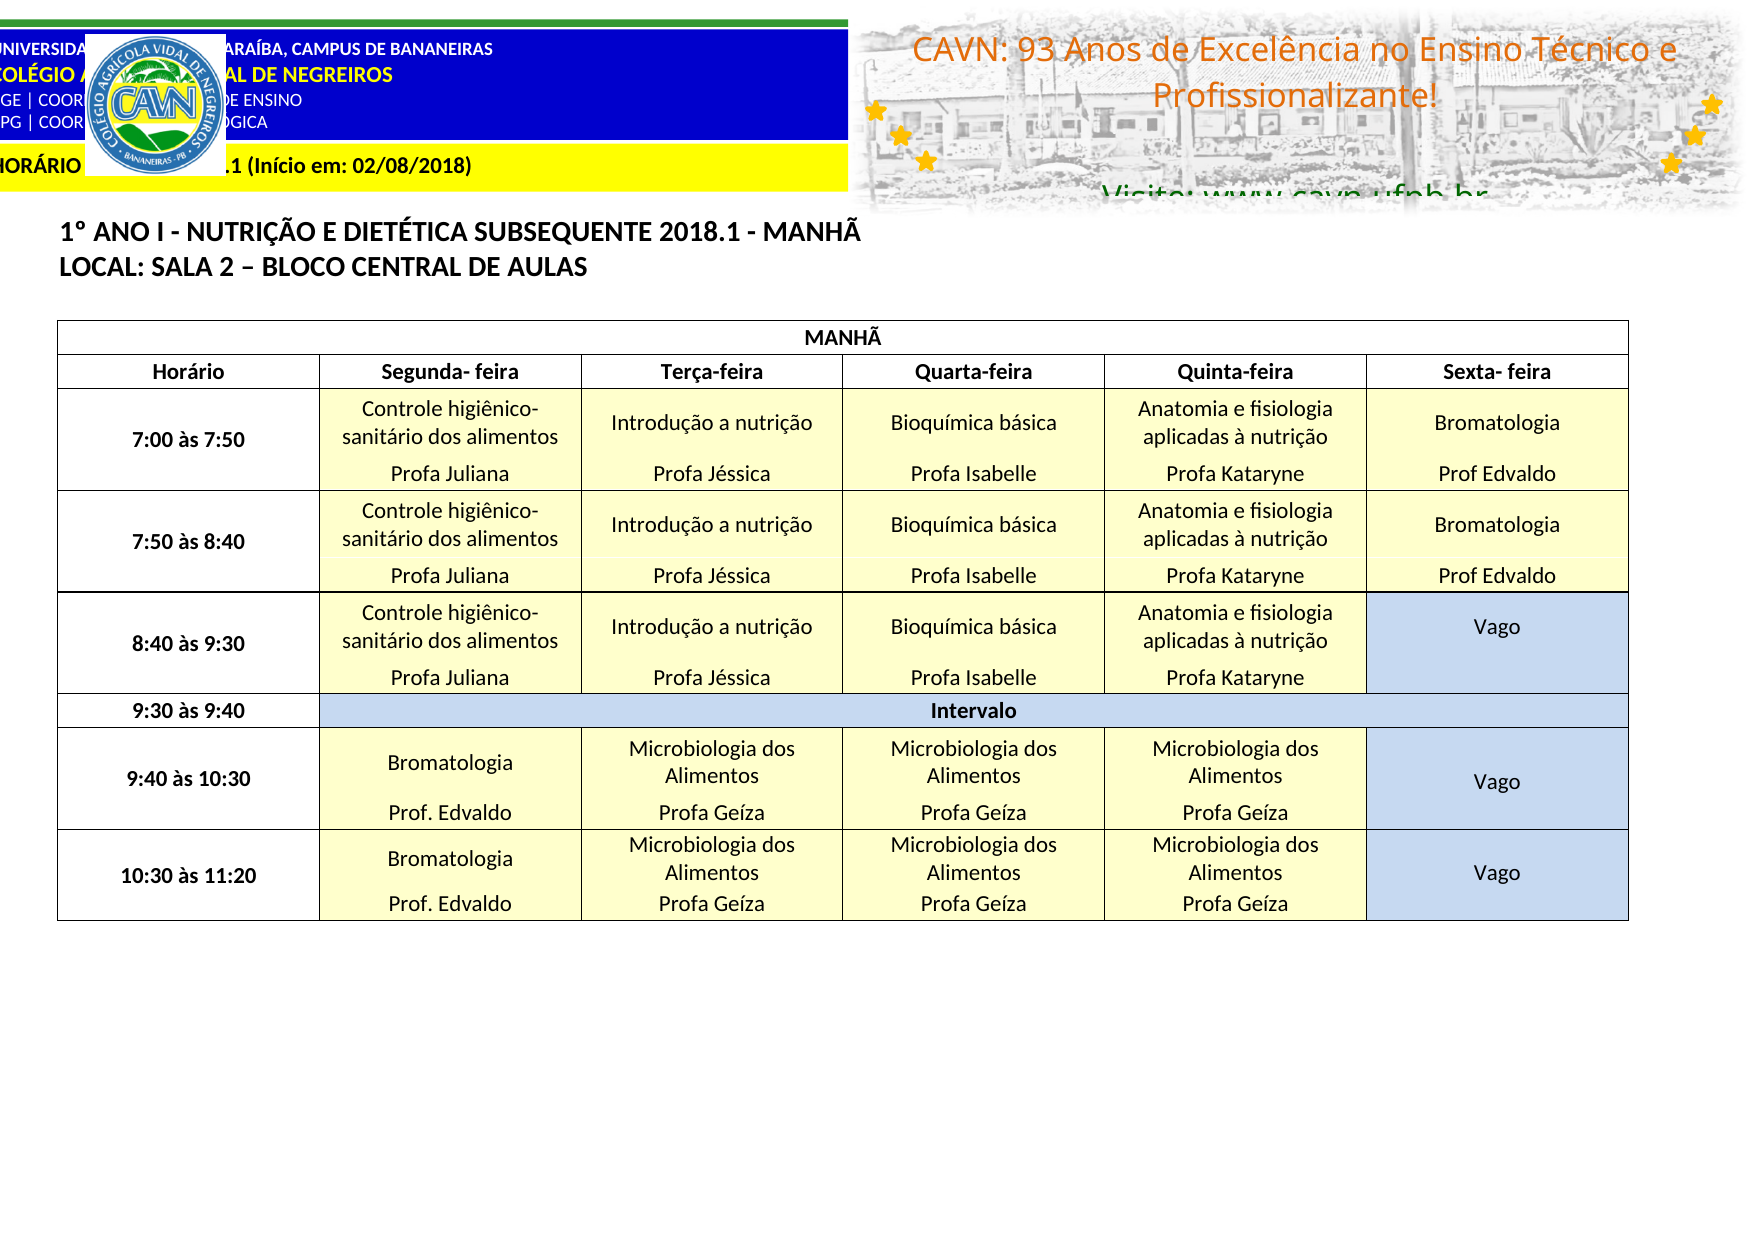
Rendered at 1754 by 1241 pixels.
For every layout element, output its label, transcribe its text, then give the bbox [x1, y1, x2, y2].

table_cell Profa Isabelle [843, 558, 1104, 591]
table_cell 9:30 às 9:40 [58, 694, 319, 727]
table_cell 7:50 às 8:40 [58, 491, 319, 591]
table_cell Profa Juliana [320, 456, 581, 489]
table_cell 10:30 às 11:20 [58, 830, 319, 920]
table_cell [1367, 659, 1628, 693]
table_cell Profa Geíza [843, 795, 1104, 829]
table_cell Profa Jéssica [582, 659, 842, 693]
table_cell Bioquímica básica [843, 389, 1104, 456]
table_cell Profa Kataryne [1105, 558, 1366, 591]
table_cell Vago [1367, 830, 1628, 886]
table_cell Sexta- feira [1367, 355, 1628, 388]
table_cell Microbiologia dos Alimentos [1105, 728, 1366, 795]
table_cell Introdução a nutrição [582, 593, 842, 659]
table_cell Controle higiênico-sanitário dos alimentos [320, 593, 581, 659]
table_cell Profa Geíza [582, 795, 842, 829]
table_cell [1367, 795, 1628, 829]
table_cell Vago [1367, 593, 1628, 659]
table_cell Microbiologia dos Alimentos [843, 728, 1104, 795]
picture [85, 34, 226, 176]
table_cell Anatomia e fisiologia aplicadas à nutrição [1105, 593, 1366, 659]
table_cell Vago [1367, 728, 1628, 795]
table_cell Profa Geíza [1105, 795, 1366, 829]
table_cell Controle higiênico-sanitário dos alimentos [320, 389, 581, 456]
table_cell Bromatologia [320, 830, 581, 886]
table_cell Bromatologia [320, 728, 581, 795]
table_cell Profa Geíza [582, 886, 842, 920]
text 1º ANO I - NUTRIÇÃO E DIETÉTICA SUBSEQUENTE 2018.1 - MANHÃ [59, 213, 1695, 248]
table_cell Bioquímica básica [843, 593, 1104, 659]
table_cell Profa Kataryne [1105, 456, 1366, 489]
table_cell Profa Jéssica [582, 456, 842, 489]
table_cell Microbiologia dos Alimentos [1105, 830, 1366, 886]
table_cell Introdução a nutrição [582, 389, 842, 456]
table_cell Profa Juliana [320, 558, 581, 591]
table_cell Bromatologia [1367, 389, 1628, 456]
table_cell Prof Edvaldo [1367, 456, 1628, 489]
table_cell 8:40 às 9:30 [58, 593, 319, 693]
table_cell [1367, 886, 1628, 920]
table_cell Profa Isabelle [843, 659, 1104, 693]
table_cell Microbiologia dos Alimentos [582, 830, 842, 886]
table_cell Profa Isabelle [843, 456, 1104, 489]
table_cell Prof Edvaldo [1367, 558, 1628, 591]
table_cell Bromatologia [1367, 491, 1628, 557]
table_cell 7:00 às 7:50 [58, 389, 319, 489]
table_cell Profa Juliana [320, 659, 581, 693]
table_cell Microbiologia dos Alimentos [843, 830, 1104, 886]
table_cell Profa Geíza [843, 886, 1104, 920]
table_cell Bioquímica básica [843, 491, 1104, 557]
table_cell Prof. Edvaldo [320, 795, 581, 829]
text LOCAL: SALA 2 – BLOCO CENTRAL DE AULAS [59, 248, 1695, 284]
table_cell Anatomia e fisiologia aplicadas à nutrição [1105, 491, 1366, 557]
table_header MANHÃ [58, 321, 1628, 354]
table_cell Profa Kataryne [1105, 659, 1366, 693]
table_cell Horário [58, 355, 319, 388]
table_cell Profa Geíza [1105, 886, 1366, 920]
table_cell 9:40 às 10:30 [58, 728, 319, 829]
table_cell Intervalo [320, 694, 1628, 727]
table_cell Quinta-feira [1105, 355, 1366, 388]
table_cell Anatomia e fisiologia aplicadas à nutrição [1105, 389, 1366, 456]
table_cell Segunda- feira [320, 355, 581, 388]
table_cell Microbiologia dos Alimentos [582, 728, 842, 795]
table_cell Profa Jéssica [582, 558, 842, 591]
table_cell Controle higiênico-sanitário dos alimentos [320, 491, 581, 557]
table_cell Quarta-feira [843, 355, 1104, 388]
table_cell Introdução a nutrição [582, 491, 842, 557]
table_cell Prof. Edvaldo [320, 886, 581, 920]
table_cell Terça-feira [582, 355, 842, 388]
